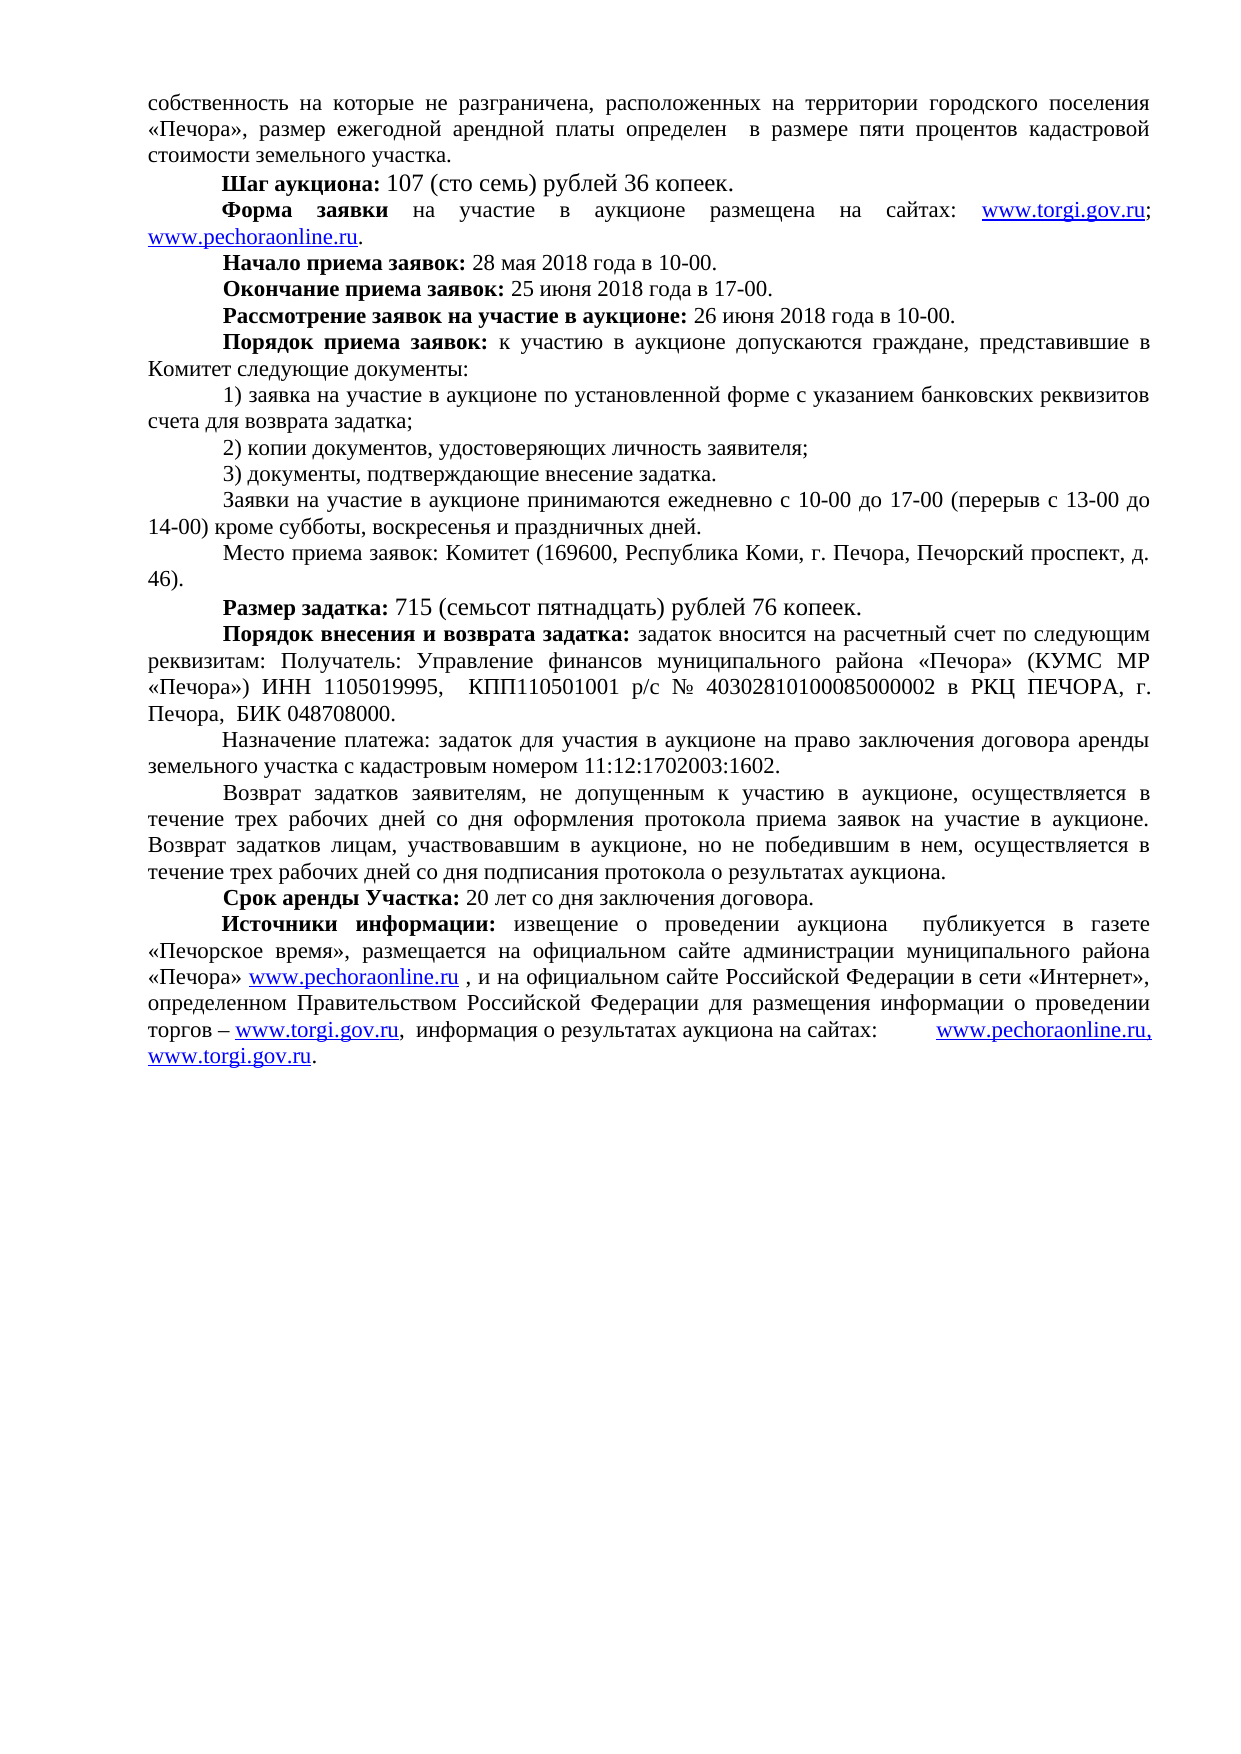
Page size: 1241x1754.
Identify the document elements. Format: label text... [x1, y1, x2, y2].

text Место приема заявок: Комитет (169600, Республика Коми, г. Печора, Печорский проспект, д. 46). [148, 539, 1152, 592]
text Назначение платежа: задаток для участия в аукционе на право заключения договора аренды земельного участка с кадастровым номером 11:12:1702003:1602. [148, 726, 1152, 779]
text Рассмотрение заявок на участие в аукционе: 26 июня 2018 года в 10-00. [148, 302, 1152, 328]
text Заявки на участие в аукционе принимаются ежедневно с 10-00 до 17-00 (перерыв с 13-00 до 14-00) кроме субботы, воскресенья и праздничных дней. [148, 486, 1152, 539]
text Источники информации: извещение о проведении аукциона публикуется в газете «Печорское время», размещается на официальном сайте администрации муниципального района «Печора» www.pechoraonline.ru , и на официальном сайте Российской Федерации в сети «Интернет», определенном Правительством Российской Федерации для размещения информации о проведении торгов – www.torgi.gov.ru, информация о результатах аукциона на сайтах: www.pechoraonline.ru, www.torgi.gov.ru. [148, 910, 1152, 1068]
text 3) документы, подтверждающие внесение задатка. [148, 460, 1152, 486]
text Форма заявки на участие в аукционе размещена на сайтах: www.torgi.gov.ru; www.pechoraonline.ru. [148, 196, 1152, 249]
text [148, 89, 1152, 168]
text Начало приема заявок: 28 мая 2018 года в 10-00. [148, 249, 1152, 276]
text Возврат задатков заявителям, не допущенным к участию в аукционе, осуществляется в течение трех рабочих дней со дня оформления протокола приема заявок на участие в аукционе. Возврат задатков лицам, участвовавшим в аукционе, но не победившим в нем, осуществляется в течение трех рабочих дней со дня подписания протокола о результатах аукциона. [148, 779, 1152, 884]
text Размер задатка: 715 (семьсот пятнадцать) рублей 76 копеек. [148, 592, 1152, 621]
text 1) заявка на участие в аукционе по установленной форме с указанием банковских реквизитов счета для возврата задатка; [148, 381, 1152, 434]
text Порядок приема заявок: к участию в аукционе допускаются граждане, представившие в Комитет следующие документы: [148, 328, 1152, 381]
text Срок аренды Участка: 20 лет со дня заключения договора. [148, 884, 1152, 910]
text Шаг аукциона: 107 (сто семь) рублей 36 копеек. [148, 168, 1152, 196]
text Окончание приема заявок: 25 июня 2018 года в 17-00. [148, 276, 1152, 302]
text Порядок внесения и возврата задатка: задаток вносится на расчетный счет по следующим реквизитам: Получатель: Управление финансов муниципального района «Печора» (КУМС МР «Печора») ИНН 1105019995, КПП110501001 р/с № 40302810100085000002 в РКЦ ПЕЧОРА, г. Печора, БИК 048708000. [148, 621, 1152, 726]
text 2) копии документов, удостоверяющих личность заявителя; [148, 434, 1152, 460]
